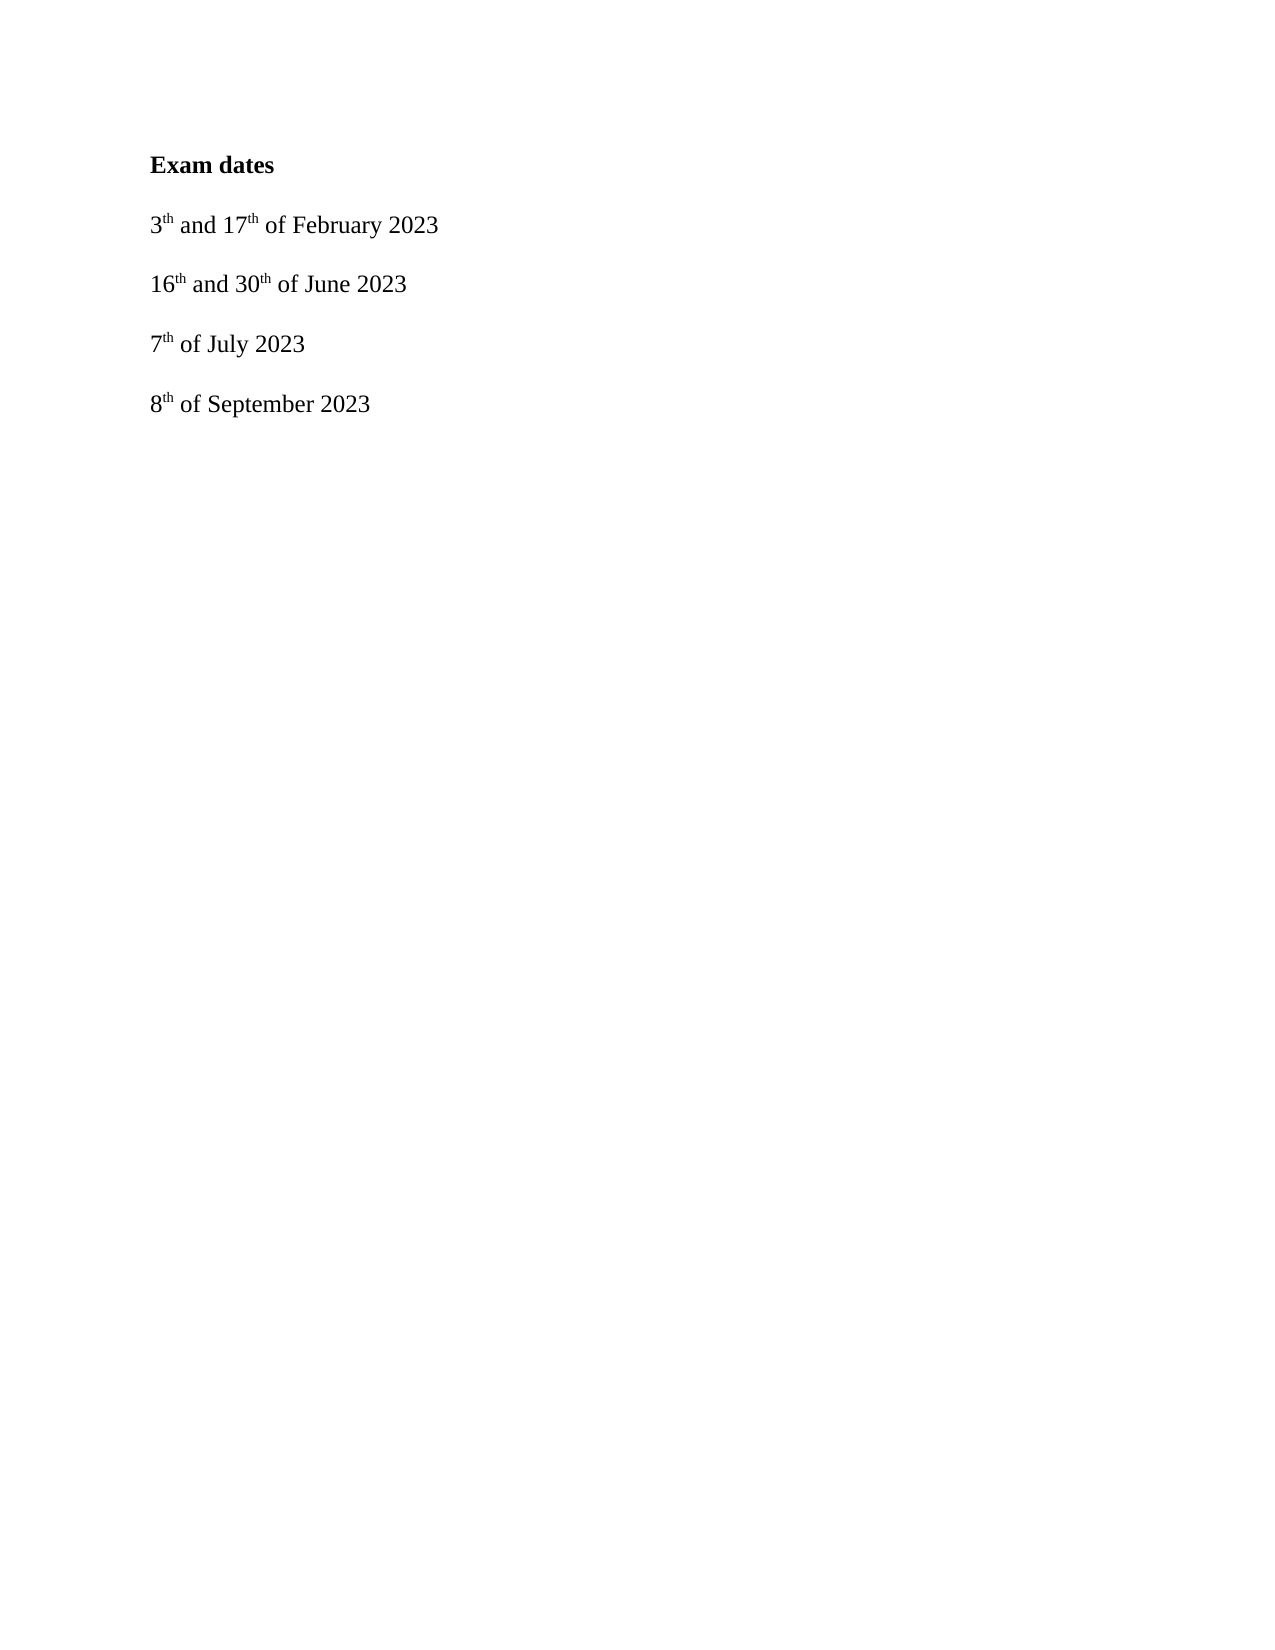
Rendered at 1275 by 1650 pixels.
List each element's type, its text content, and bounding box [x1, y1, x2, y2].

text Exam dates [150, 150, 1125, 179]
text 16th and 30th of June 2023 [150, 269, 1125, 298]
text 3th and 17th of February 2023 [150, 210, 1125, 238]
text 7th of July 2023 [150, 329, 1125, 358]
text 8th of September 2023 [150, 389, 1125, 418]
